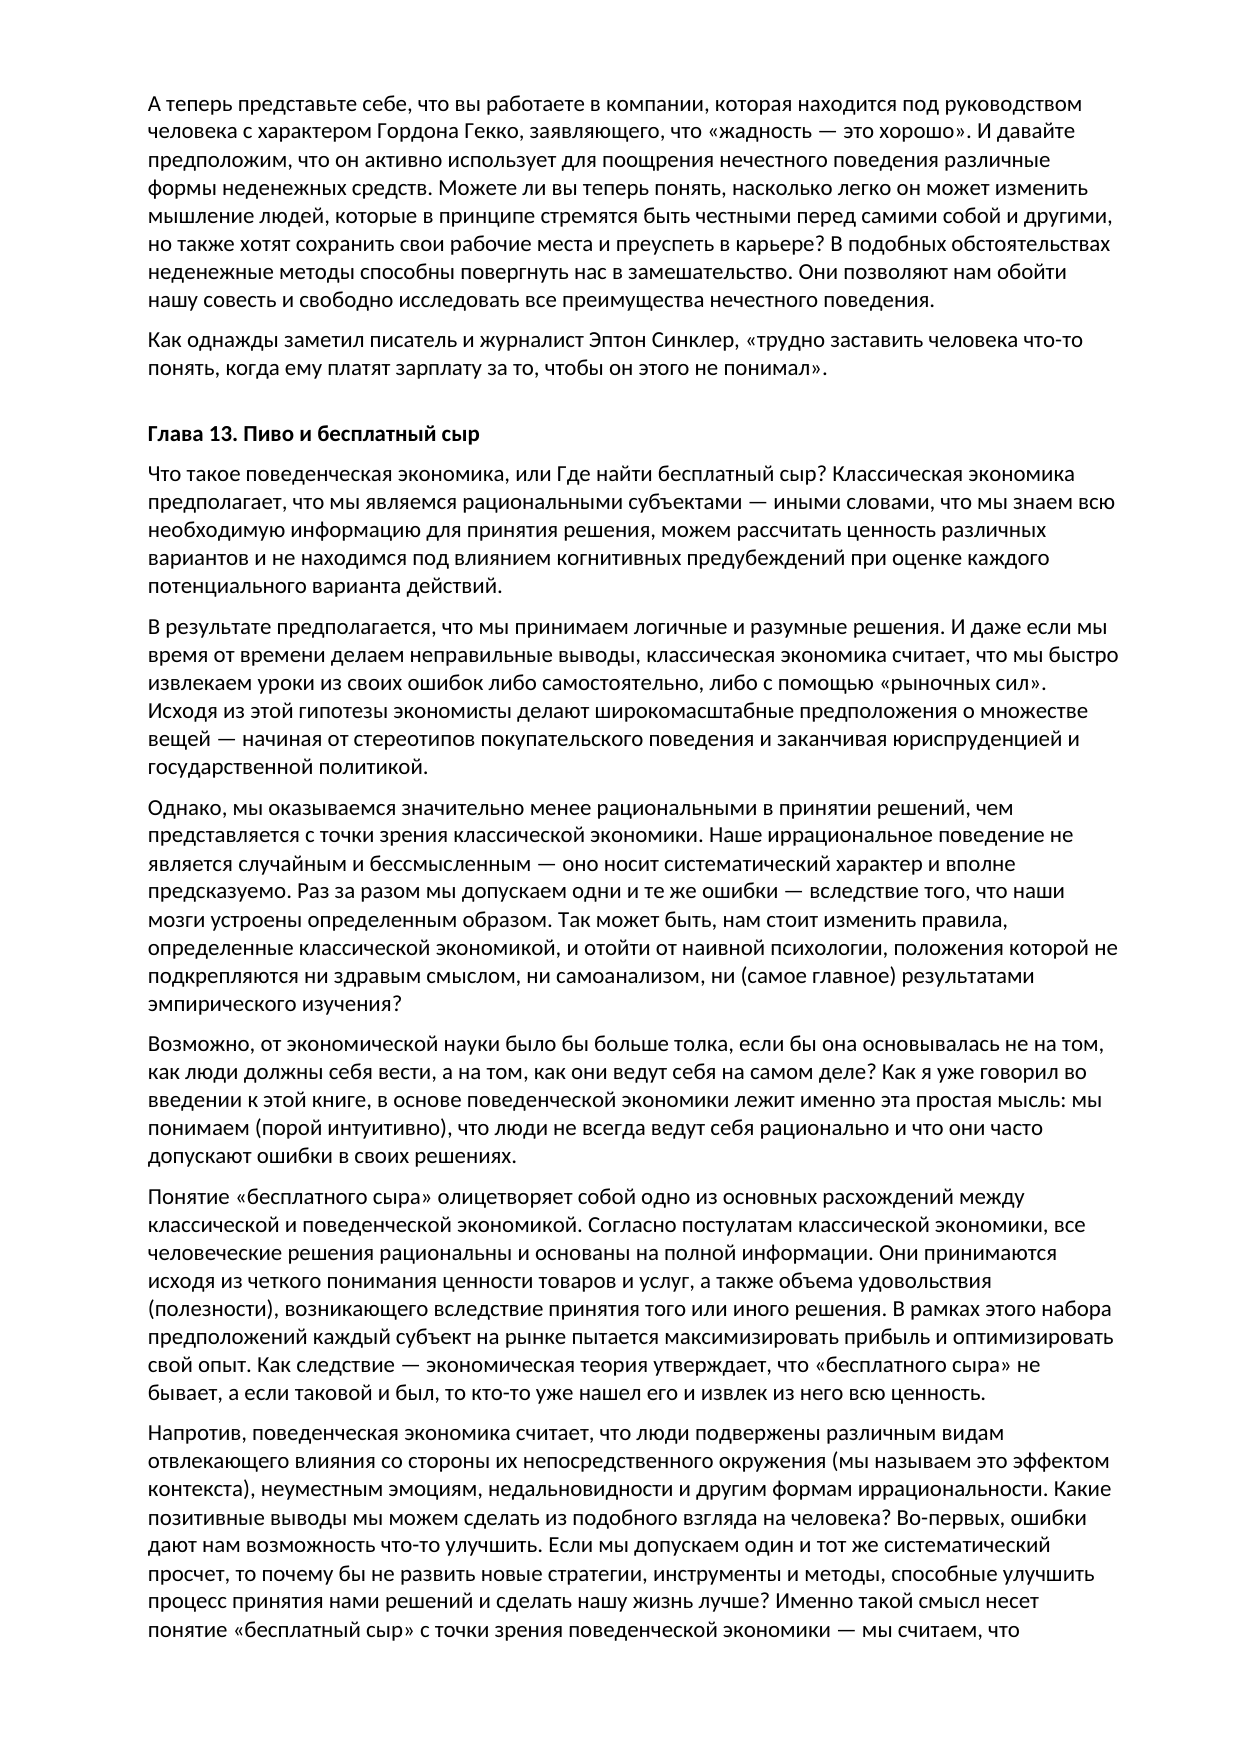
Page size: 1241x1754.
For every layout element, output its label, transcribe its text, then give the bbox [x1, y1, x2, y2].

text В результате предполагается, что мы принимаем логичные и разумные решения. И даже если мы время от времени делаем неправильные выводы, классическая экономика считает, что мы быстро извлекаем уроки из своих ошибок либо самостоятельно, либо с помощью «рыночных сил». Исходя из этой гипотезы экономисты делают широкомасштабные предположения о множестве вещей — начиная от стереотипов покупательского поведения и заканчивая юриспруденцией и государственной политикой. [148, 612, 1122, 780]
text Понятие «бесплатного сыра» олицетворяет собой одно из основных расхождений между классической и поведенческой экономикой. Согласно постулатам классической экономики, все человеческие решения рациональны и основаны на полной информации. Они принимаются исходя из четкого понимания ценности товаров и услуг, а также объема удовольствия (полезности), возникающего вследствие принятия того или иного решения. В рамках этого набора предположений каждый субъект на рынке пытается максимизировать прибыль и оптимизировать свой опыт. Как следствие — экономическая теория утверждает, что «бесплатного сыра» не бывает, а если таковой и был, то кто-то уже нашел его и извлек из него всю ценность. [148, 1182, 1122, 1406]
text Как однажды заметил писатель и журналист Эптон Синклер, «трудно заставить человека что-то понять, когда ему платят зарплату за то, чтобы он этого не понимал». [148, 325, 1122, 381]
text Однако, мы оказываемся значительно менее рациональными в принятии решений, чем представляется с точки зрения классической экономики. Наше иррациональное поведение не является случайным и бессмысленным — оно носит систематический характер и вполне предсказуемо. Раз за разом мы допускаем одни и те же ошибки — вследствие того, что наши мозги устроены определенным образом. Так может быть, нам стоит изменить правила, определенные классической экономикой, и отойти от наивной психологии, положения которой не подкрепляются ни здравым смыслом, ни самоанализом, ни (самое главное) результатами эмпирического изучения? [148, 793, 1122, 1017]
text А теперь представьте себе, что вы работаете в компании, которая находится под руководством человека с характером Гордона Гекко, заявляющего, что «жадность — это хорошо». И давайте предположим, что он активно использует для поощрения нечестного поведения различные формы неденежных средств. Можете ли вы теперь понять, насколько легко он может изменить мышление людей, которые в принципе стремятся быть честными перед самими собой и другими, но также хотят сохранить свои рабочие места и преуспеть в карьере? В подобных обстоятельствах неденежные методы способны повергнуть нас в замешательство. Они позволяют нам обойти нашу совесть и свободно исследовать все преимущества нечестного поведения. [148, 89, 1122, 313]
text Возможно, от экономической науки было бы больше толка, если бы она основывалась не на том, как люди должны себя вести, а на том, как они ведут себя на самом деле? Как я уже говорил во введении к этой книге, в основе поведенческой экономики лежит именно эта простая мысль: мы понимаем (порой интуитивно), что люди не всегда ведут себя рационально и что они часто допускают ошибки в своих решениях. [148, 1029, 1122, 1169]
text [148, 1418, 1122, 1643]
text Глава 13. Пиво и бесплатный сыр [148, 419, 1122, 447]
text Что такое поведенческая экономика, или Где найти бесплатный сыр? Классическая экономика предполагает, что мы являемся рациональными субъектами — иными словами, что мы знаем всю необходимую информацию для принятия решения, можем рассчитать ценность различных вариантов и не находимся под влиянием когнитивных предубеждений при оценке каждого потенциального варианта действий. [148, 459, 1122, 599]
